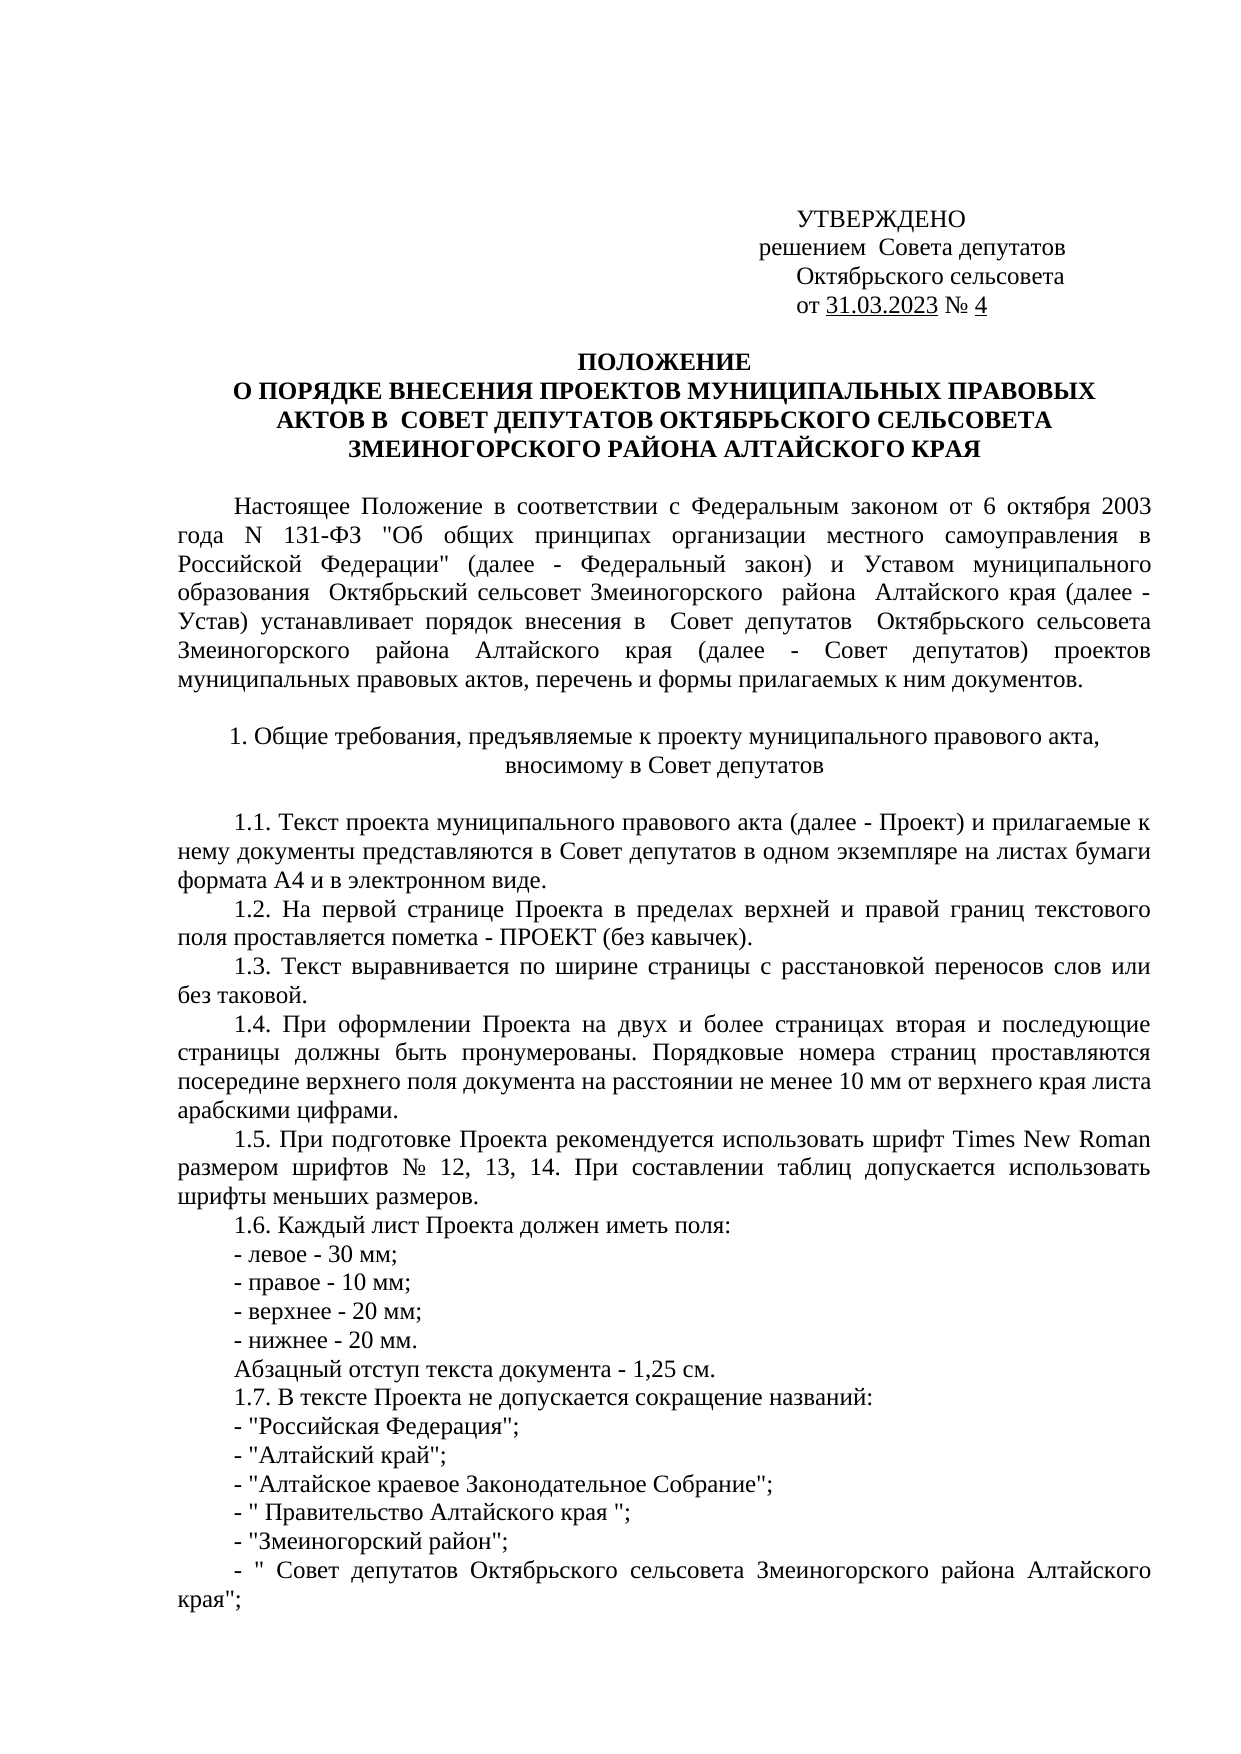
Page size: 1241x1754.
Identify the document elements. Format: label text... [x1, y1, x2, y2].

text - "Змеиногорский район"; [177, 1526, 1152, 1555]
text - нижнее - 20 мм. [177, 1325, 1152, 1354]
text 1.2. На первой странице Проекта в пределах верхней и правой границ текстового поля проставляется пометка - ПРОЕКТ (без кавычек). [177, 894, 1152, 951]
text 1.6. Каждый лист Проекта должен иметь поля: [177, 1210, 1152, 1239]
text 1.4. При оформлении Проекта на двух и более страницах вторая и последующие страницы должны быть пронумерованы. Порядковые номера страниц проставляются посередине верхнего поля документа на расстоянии не менее 10 мм от верхнего края листа арабскими цифрами. [177, 1009, 1152, 1124]
text 1.3. Текст выравнивается по ширине страницы с расстановкой переносов слов или без таковой. [177, 951, 1152, 1009]
text - " Совет депутатов Октябрьского сельсовета Змеиногорского района Алтайского края"; [177, 1555, 1152, 1612]
text - " Правительство Алтайского края "; [177, 1497, 1152, 1526]
text 1.5. При подготовке Проекта рекомендуется использовать шрифт Times New Roman размером шрифтов № 12, 13, 14. При составлении таблиц допускается использовать шрифты меньших размеров. [177, 1124, 1152, 1210]
text ПОЛОЖЕНИЕ [177, 347, 1152, 376]
text АКТОВ В СОВЕТ ДЕПУТАТОВ ОКТЯБРЬСКОГО СЕЛЬСОВЕТА ЗМЕИНОГОРСКОГО РАЙОНА АЛТАЙСКОГО КРАЯ [177, 405, 1152, 462]
text от 31.03.2023 № 4 [177, 290, 1152, 319]
text - верхнее - 20 мм; [177, 1296, 1152, 1325]
text 1. Общие требования, предъявляемые к проекту муниципального правового акта, [177, 721, 1152, 750]
text - правое - 10 мм; [177, 1267, 1152, 1296]
text Октябрьского сельсовета [177, 261, 1152, 290]
text 1.1. Текст проекта муниципального правового акта (далее - Проект) и прилагаемые к нему документы представляются в Совет депутатов в одном экземпляре на листах бумаги формата А4 и в электронном виде. [177, 807, 1152, 894]
text решением Совета депутатов [177, 232, 1152, 261]
text - "Российская Федерация"; [177, 1411, 1152, 1440]
text УТВЕРЖДЕНО [796, 176, 1152, 232]
text - "Алтайское краевое Законодательное Собрание"; [177, 1469, 1152, 1497]
text 1.7. В тексте Проекта не допускается сокращение названий: [177, 1382, 1152, 1411]
text - "Алтайский край"; [177, 1440, 1152, 1469]
text вносимому в Совет депутатов [177, 750, 1152, 779]
text Абзацный отступ текста документа - 1,25 см. [177, 1354, 1152, 1382]
text Настоящее Положение в соответствии с Федеральным законом от 6 октября 2003 года N 131-ФЗ "Об общих принципах организации местного самоуправления в Российской Федерации" (далее - Федеральный закон) и Уставом муниципального образования Октябрьский сельсовет Змеиногорского района Алтайского края (далее - Устав) устанавливает порядок внесения в Совет депутатов Октябрьского сельсовета Змеиногорского района Алтайского края (далее - Совет депутатов) проектов муниципальных правовых актов, перечень и формы прилагаемых к ним документов. [177, 491, 1152, 692]
text О ПОРЯДКЕ ВНЕСЕНИЯ ПРОЕКТОВ МУНИЦИПАЛЬНЫХ ПРАВОВЫХ [177, 376, 1152, 405]
text - левое - 30 мм; [177, 1239, 1152, 1267]
